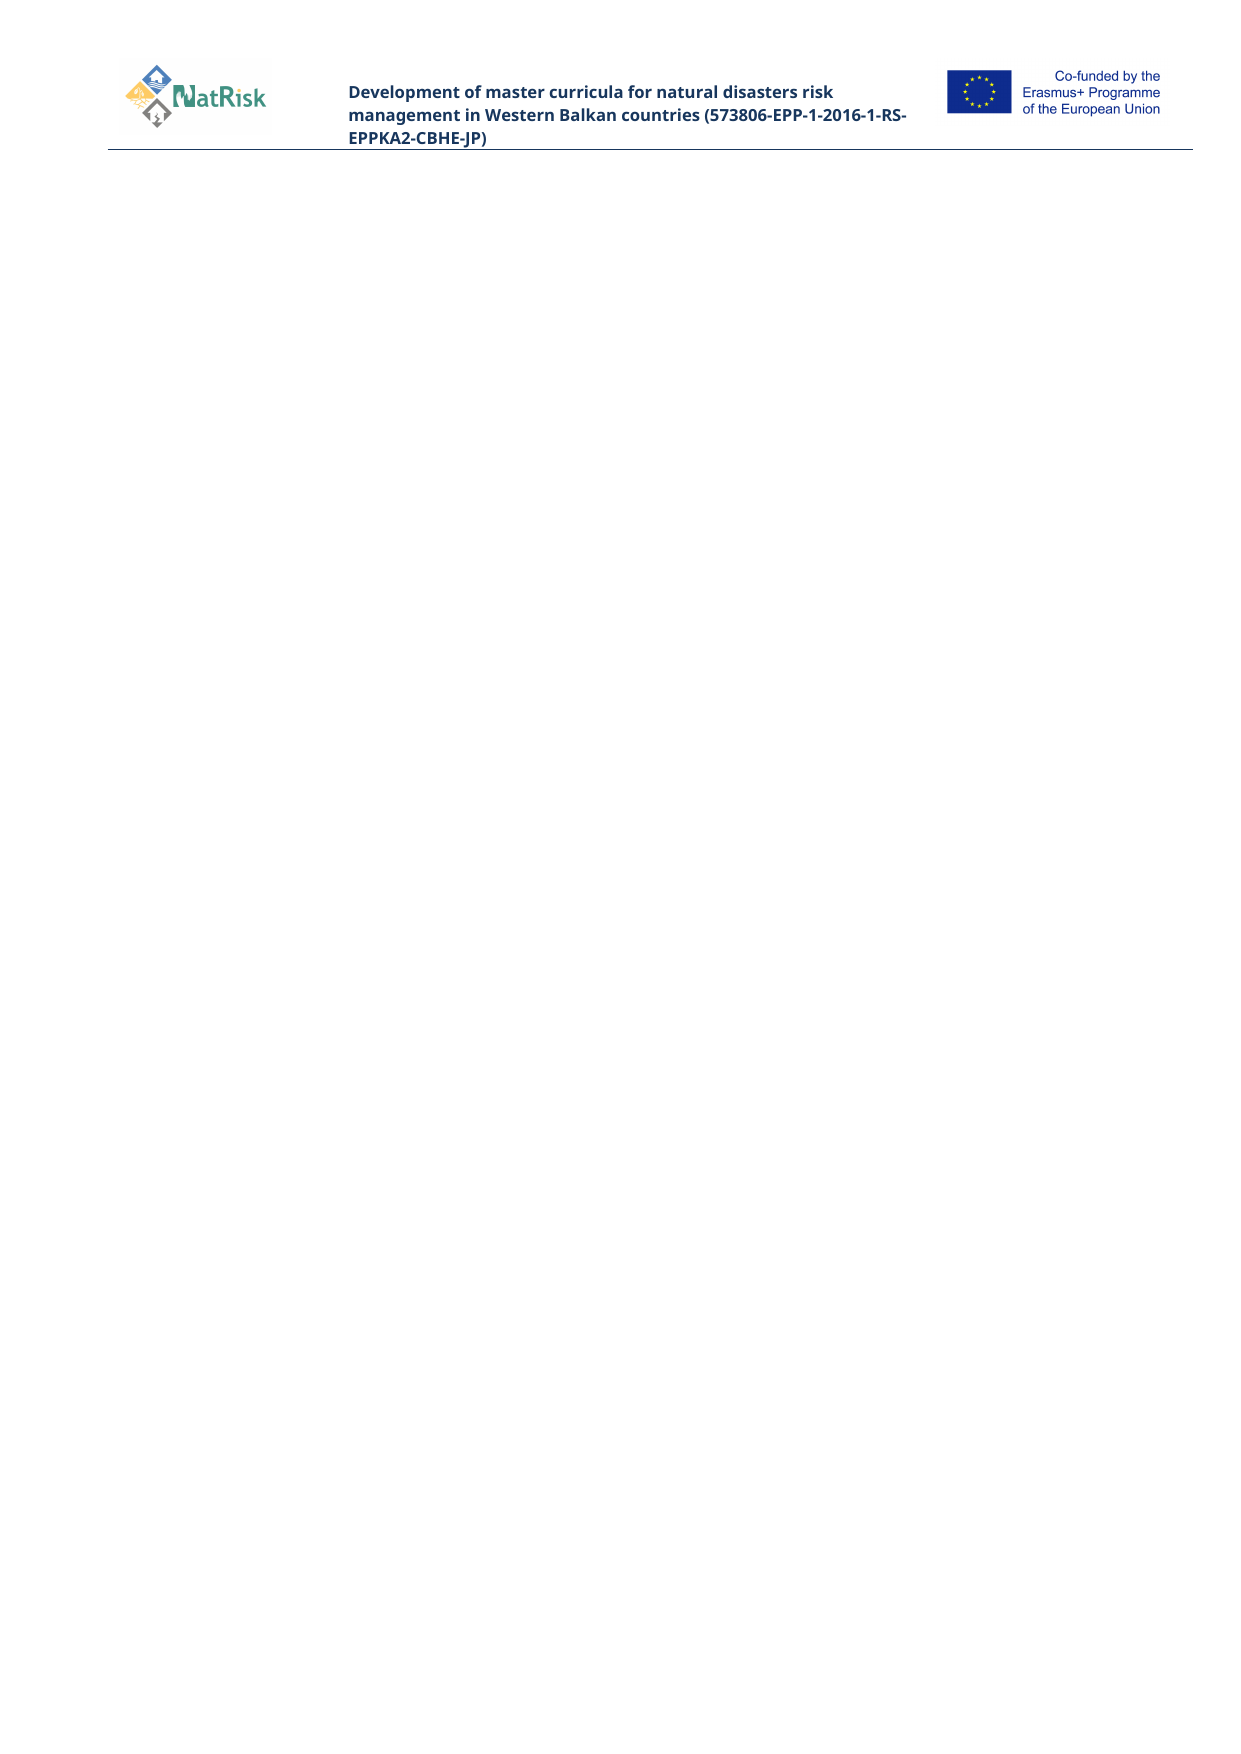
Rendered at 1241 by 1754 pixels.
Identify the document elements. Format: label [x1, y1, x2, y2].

picture [934, 58, 1170, 126]
picture [118, 58, 272, 135]
